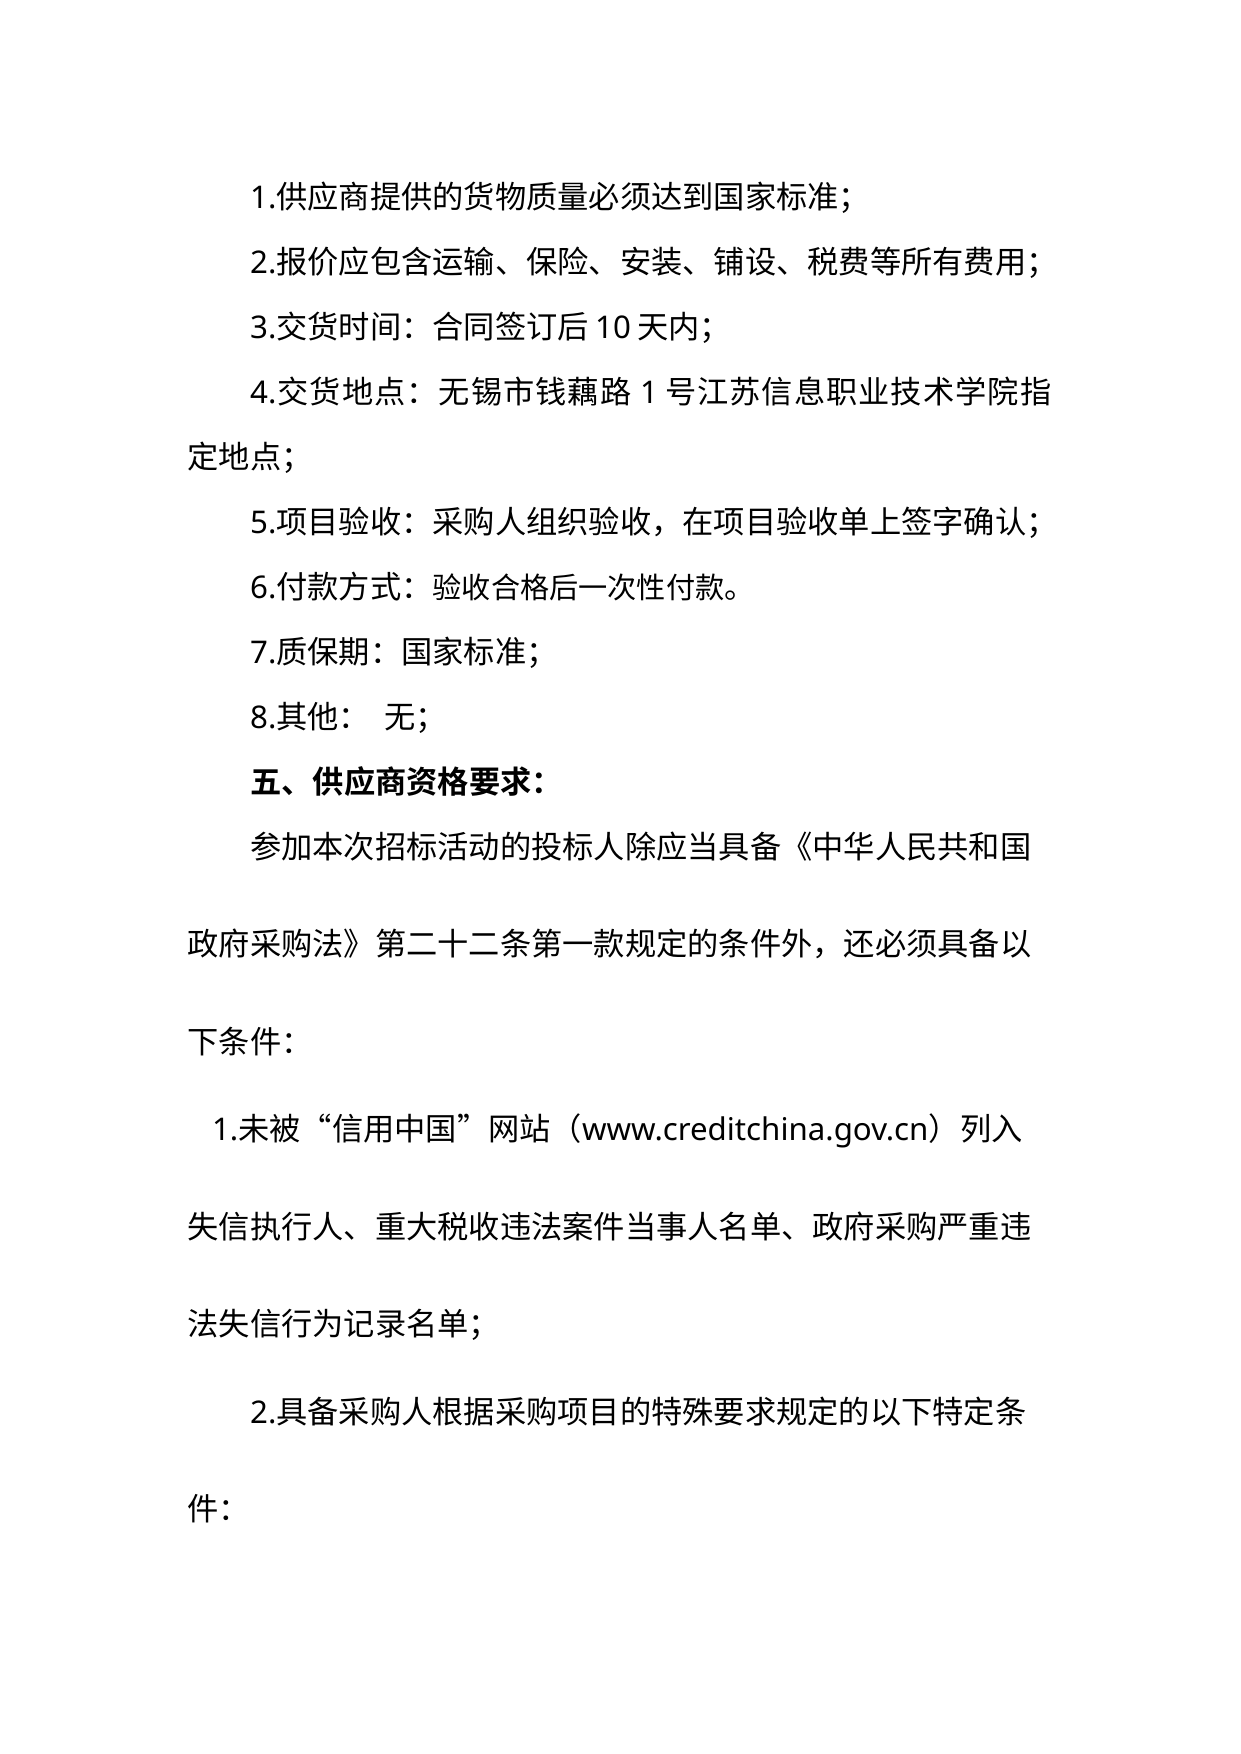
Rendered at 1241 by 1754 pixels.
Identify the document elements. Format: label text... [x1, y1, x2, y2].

text 2.报价应包含运输、保险、安装、铺设、税费等所有费用； [187, 227, 1053, 292]
text 五、供应商资格要求： [187, 747, 1053, 812]
text 5.项目验收：采购人组织验收，在项目验收单上签字确认； [187, 487, 1053, 552]
text 参加本次招标活动的投标人除应当具备《中华人民共和国政府采购法》第二十二条第一款规定的条件外，还必须具备以下条件： [187, 812, 1053, 1072]
text 1.供应商提供的货物质量必须达到国家标准； [187, 162, 1053, 227]
text 8.其他： 无； [187, 682, 1053, 747]
text 3.交货时间：合同签订后10天内； [187, 292, 1053, 357]
text 7.质保期：国家标准； [187, 617, 1053, 682]
text 1.未被“信用中国”网站（www.creditchina.gov.cn）列入失信执行人、重大税收违法案件当事人名单、政府采购严重违法失信行为记录名单； [187, 1094, 1053, 1354]
text 2.具备采购人根据采购项目的特殊要求规定的以下特定条件： [187, 1377, 1053, 1540]
text 4.交货地点：无锡市钱藕路1号江苏信息职业技术学院指定地点； [187, 357, 1053, 487]
text 6.付款方式：验收合格后一次性付款。 [187, 552, 1053, 617]
